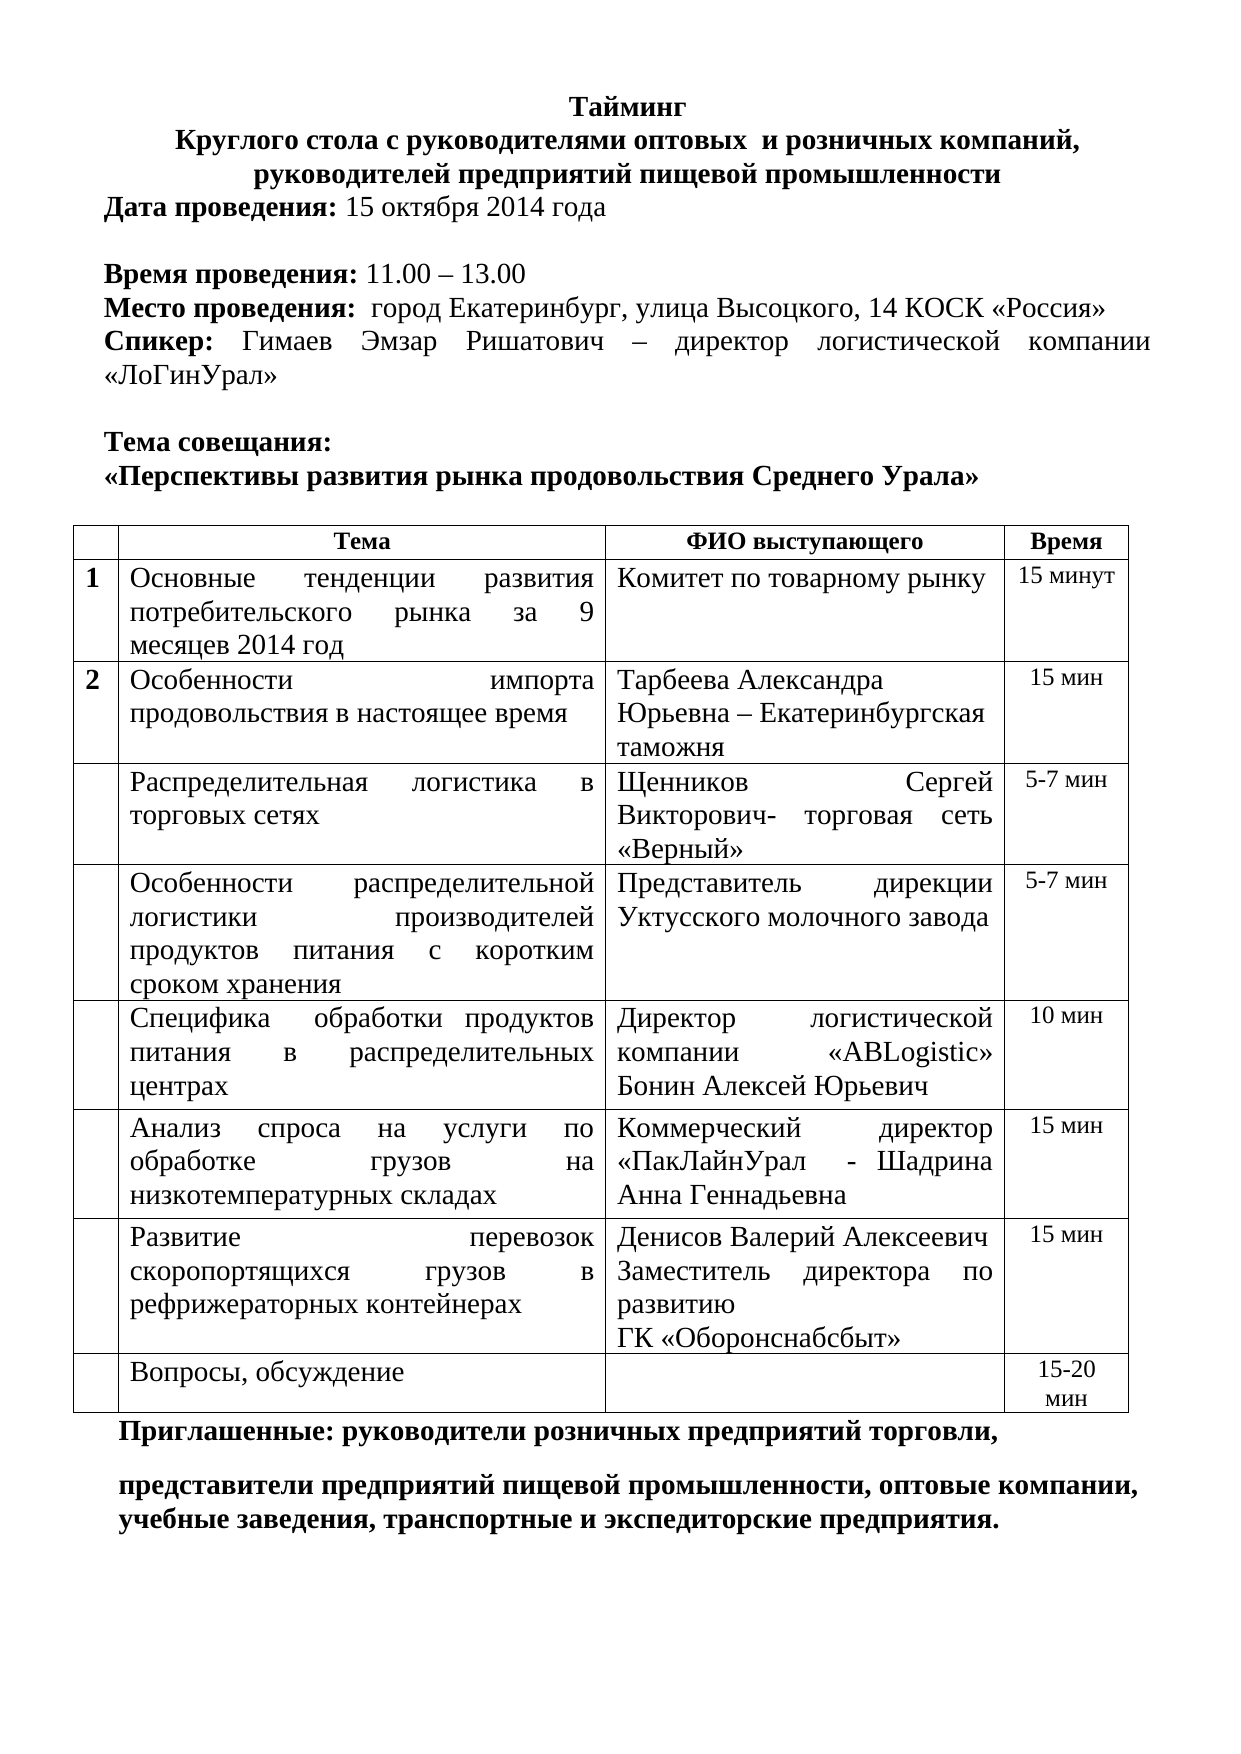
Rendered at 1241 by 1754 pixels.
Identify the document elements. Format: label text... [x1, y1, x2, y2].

table_cell Представитель дирекции Уктусского молочного завода [606, 865, 1004, 999]
table_header ФИО выступающего [606, 526, 1004, 559]
text представители предприятий пищевой промышленности, оптовые компании, учебные заведения, транспортные и экспедиторские предприятия. [118, 1467, 1152, 1534]
table_cell 15 минут [1005, 560, 1128, 661]
text Место проведения: город Екатеринбург, улица Высоцкого, 14 КОСК «Россия» [103, 290, 1152, 323]
table_cell [74, 1354, 118, 1412]
table_header Время [1005, 526, 1128, 559]
table_header Тема [119, 526, 605, 559]
table_cell Тарбеева Александра Юрьевна – Екатеринбургская таможня [606, 662, 1004, 763]
text «Перспективы развития рынка продовольствия Среднего Урала» [103, 458, 1152, 491]
text Спикер: Гимаев Эмзар Ришатович – директор логистической компании «ЛоГинУрал» [103, 323, 1152, 391]
text Дата проведения: 15 октября 2014 года [103, 189, 1152, 223]
table_header [74, 526, 118, 559]
text Круглого стола с руководителями оптовых и розничных компаний, руководителей предприятий пищевой промышленности [103, 122, 1152, 189]
table_cell 5-7 мин [1005, 865, 1128, 999]
table_cell [74, 1110, 118, 1218]
table_cell Денисов Валерий Алексеевич Заместитель директора по развитию ГК «Оборонснабсбыт» [606, 1219, 1004, 1353]
table_cell 15 мин [1005, 662, 1128, 763]
table_cell [74, 865, 118, 999]
table_cell 2 [74, 662, 118, 763]
table_cell Распределительная логистика в торговых сетях [119, 764, 605, 864]
table_cell [606, 1354, 1004, 1412]
table_cell 15-20 мин [1005, 1354, 1128, 1412]
table_cell 10 мин [1005, 1001, 1128, 1109]
table_cell Директор логистической компании «ABLogistic» Бонин Алексей Юрьевич [606, 1001, 1004, 1109]
table_cell [74, 764, 118, 864]
table_cell [74, 1001, 118, 1109]
table_cell 15 мин [1005, 1219, 1128, 1353]
table_cell Анализ спроса на услуги по обработке грузов на низкотемпературных складах [119, 1110, 605, 1218]
table_cell Коммерческий директор «ПакЛайнУрал - Шадрина Анна Геннадьевна [606, 1110, 1004, 1218]
table_cell [74, 1219, 118, 1353]
text Тайминг [103, 89, 1152, 122]
table_cell 5-7 мин [1005, 764, 1128, 864]
table_cell Развитие перевозок скоропортящихся грузов в рефрижераторных контейнерах [119, 1219, 605, 1353]
table_cell 1 [74, 560, 118, 661]
table_cell Щенников Сергей Викторович- торговая сеть «Верный» [606, 764, 1004, 864]
table_cell Вопросы, обсуждение [119, 1354, 605, 1412]
table_cell Основные тенденции развития потребительского рынка за 9 месяцев 2014 год [119, 560, 605, 661]
table_cell Особенности распределительной логистики производителей продуктов питания с коротким сроком хранения [119, 865, 605, 999]
table_cell Специфика обработки продуктов питания в распределительных центрах [119, 1001, 605, 1109]
table_cell Комитет по товарному рынку [606, 560, 1004, 661]
text Время проведения: 11.00 – 13.00 [103, 256, 1152, 290]
text Приглашенные: руководители розничных предприятий торговли, [118, 1413, 1152, 1446]
table_cell Особенности импорта продовольствия в настоящее время [119, 662, 605, 763]
text Тема совещания: [103, 424, 1152, 458]
table_cell 15 мин [1005, 1110, 1128, 1218]
